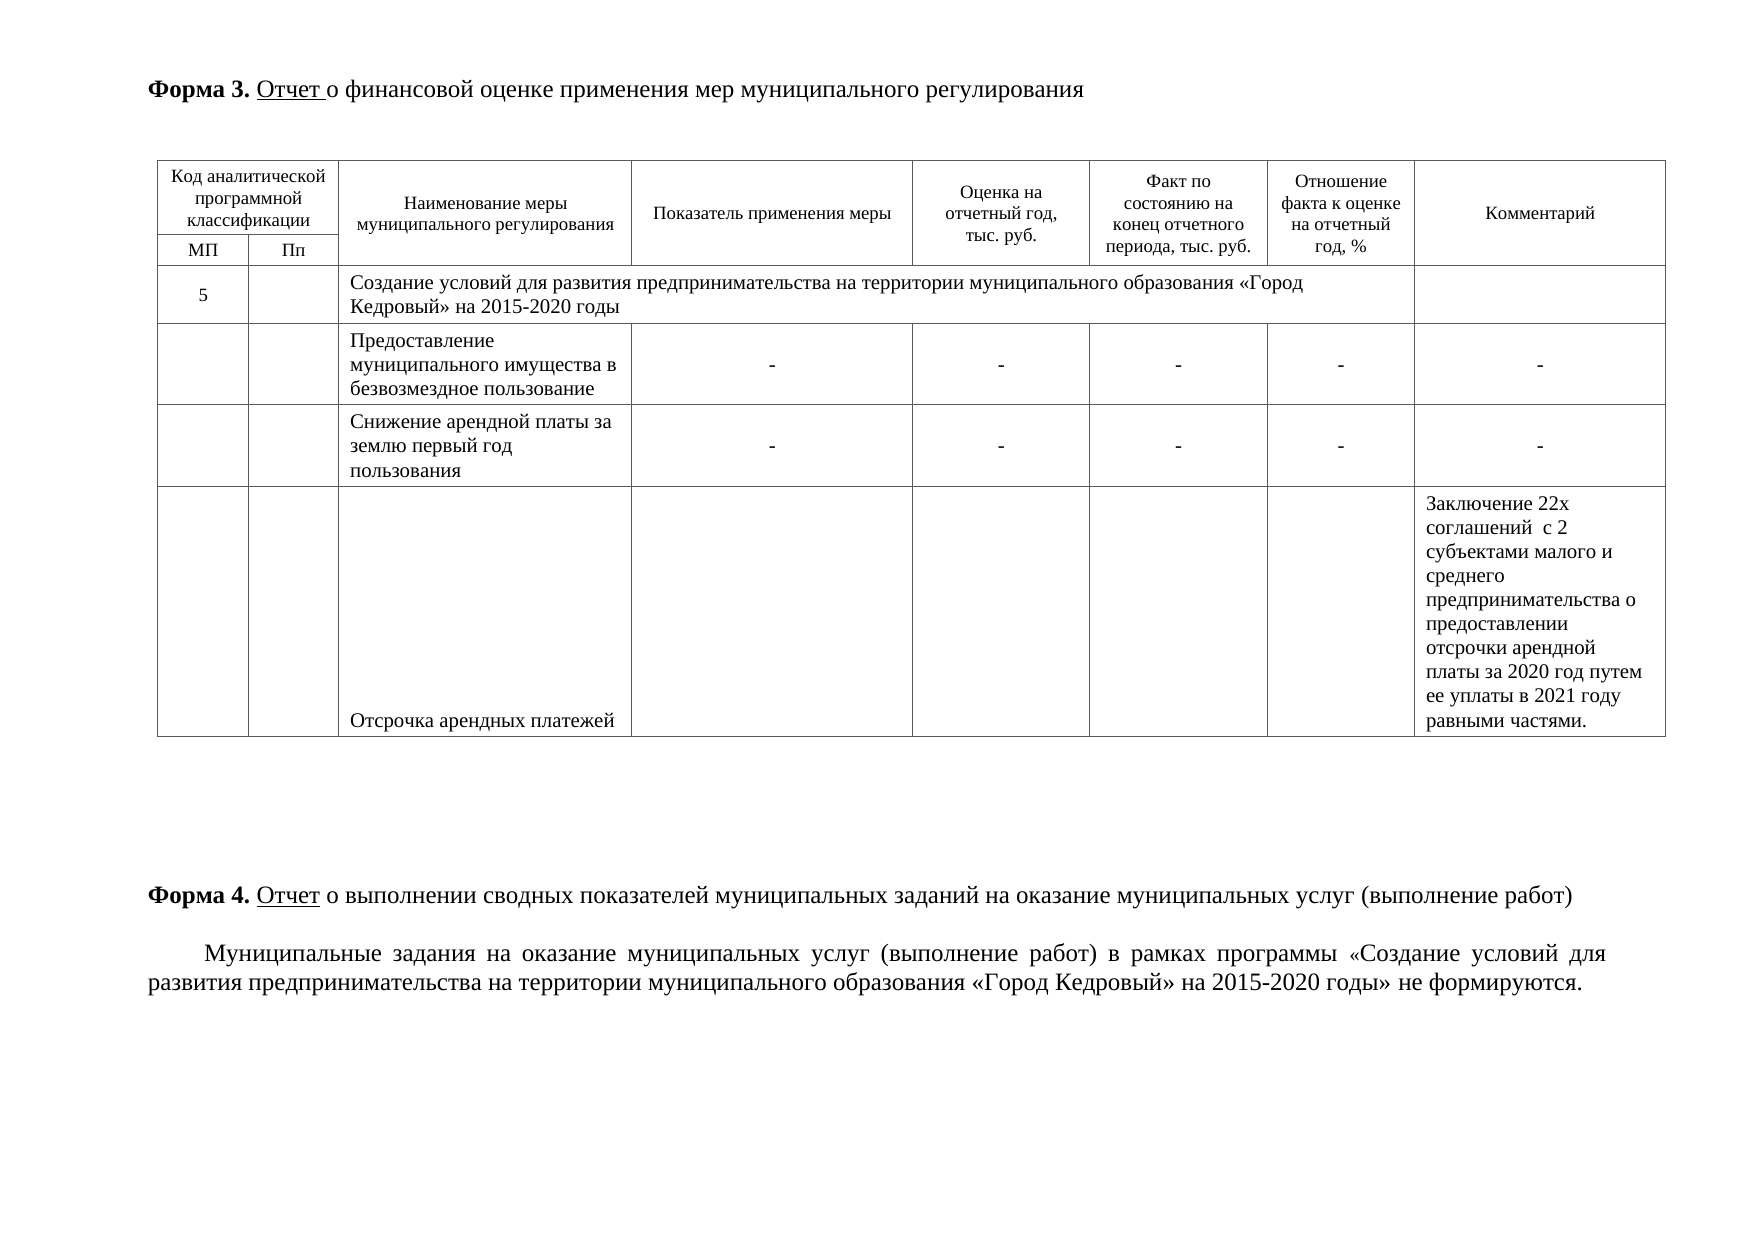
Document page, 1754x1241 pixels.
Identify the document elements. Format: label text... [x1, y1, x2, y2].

table_cell [158, 405, 248, 486]
table_cell - [1090, 405, 1267, 486]
table_cell Пп [249, 235, 338, 265]
table_cell [249, 405, 338, 486]
table_header Оценка на отчетный год, тыс. руб. [913, 161, 1089, 265]
table_header Наименование меры муниципального регулирования [339, 161, 631, 265]
table_cell - [1415, 405, 1665, 486]
table_cell [249, 487, 338, 736]
table_header Код аналитической программной классификации [158, 161, 338, 234]
table_cell Предоставление муниципального имущества в безвозмездное пользование [339, 324, 631, 404]
table_cell Снижение арендной платы за землю первый год пользования [339, 405, 631, 486]
table_cell - [913, 405, 1089, 486]
text Муниципальные задания на оказание муниципальных услуг (выполнение работ) в рамках программы «Создание условий для развития предпринимательства на территории муниципального образования «Город Кедровый» на 2015-2020 годы» не формируются. [148, 938, 1606, 996]
table_cell Заключение 22х соглашений с 2 субъектами малого и среднего предпринимательства о предоставлении отсрочки арендной платы за 2020 год путем ее уплаты в 2021 году равными частями. [1415, 487, 1665, 736]
table_header Показатель применения меры [632, 161, 912, 265]
table_cell - [1415, 324, 1665, 404]
table_cell - [632, 324, 912, 404]
table_cell - [1090, 324, 1267, 404]
table_cell - [1268, 405, 1414, 486]
table_cell Отсрочка арендных платежей [339, 487, 631, 736]
table_cell 5 [158, 266, 248, 323]
table_cell [1415, 266, 1665, 323]
table_cell [1268, 487, 1414, 736]
text Форма 4. Отчет о выполнении сводных показателей муниципальных заданий на оказание муниципальных услуг (выполнение работ) [148, 881, 1606, 909]
text Форма 3. Отчет о финансовой оценке применения мер муниципального регулирования [148, 74, 1606, 103]
table_header Отношение факта к оценке на отчетный год, % [1268, 161, 1414, 265]
table_cell [249, 266, 338, 323]
table_cell - [1268, 324, 1414, 404]
table_cell - [632, 405, 912, 486]
table_cell Создание условий для развития предпринимательства на территории муниципального образования «Город Кедровый» на 2015-2020 годы [339, 266, 1414, 323]
table_cell МП [158, 235, 248, 265]
table_header Факт по состоянию на конец отчетного периода, тыс. руб. [1090, 161, 1267, 265]
table_cell [1090, 487, 1267, 736]
table_cell [158, 487, 248, 736]
table_cell [158, 324, 248, 404]
table_cell - [913, 324, 1089, 404]
table_header Комментарий [1415, 161, 1665, 265]
table_cell [913, 487, 1089, 736]
table_cell [632, 487, 912, 736]
table_cell [249, 324, 338, 404]
